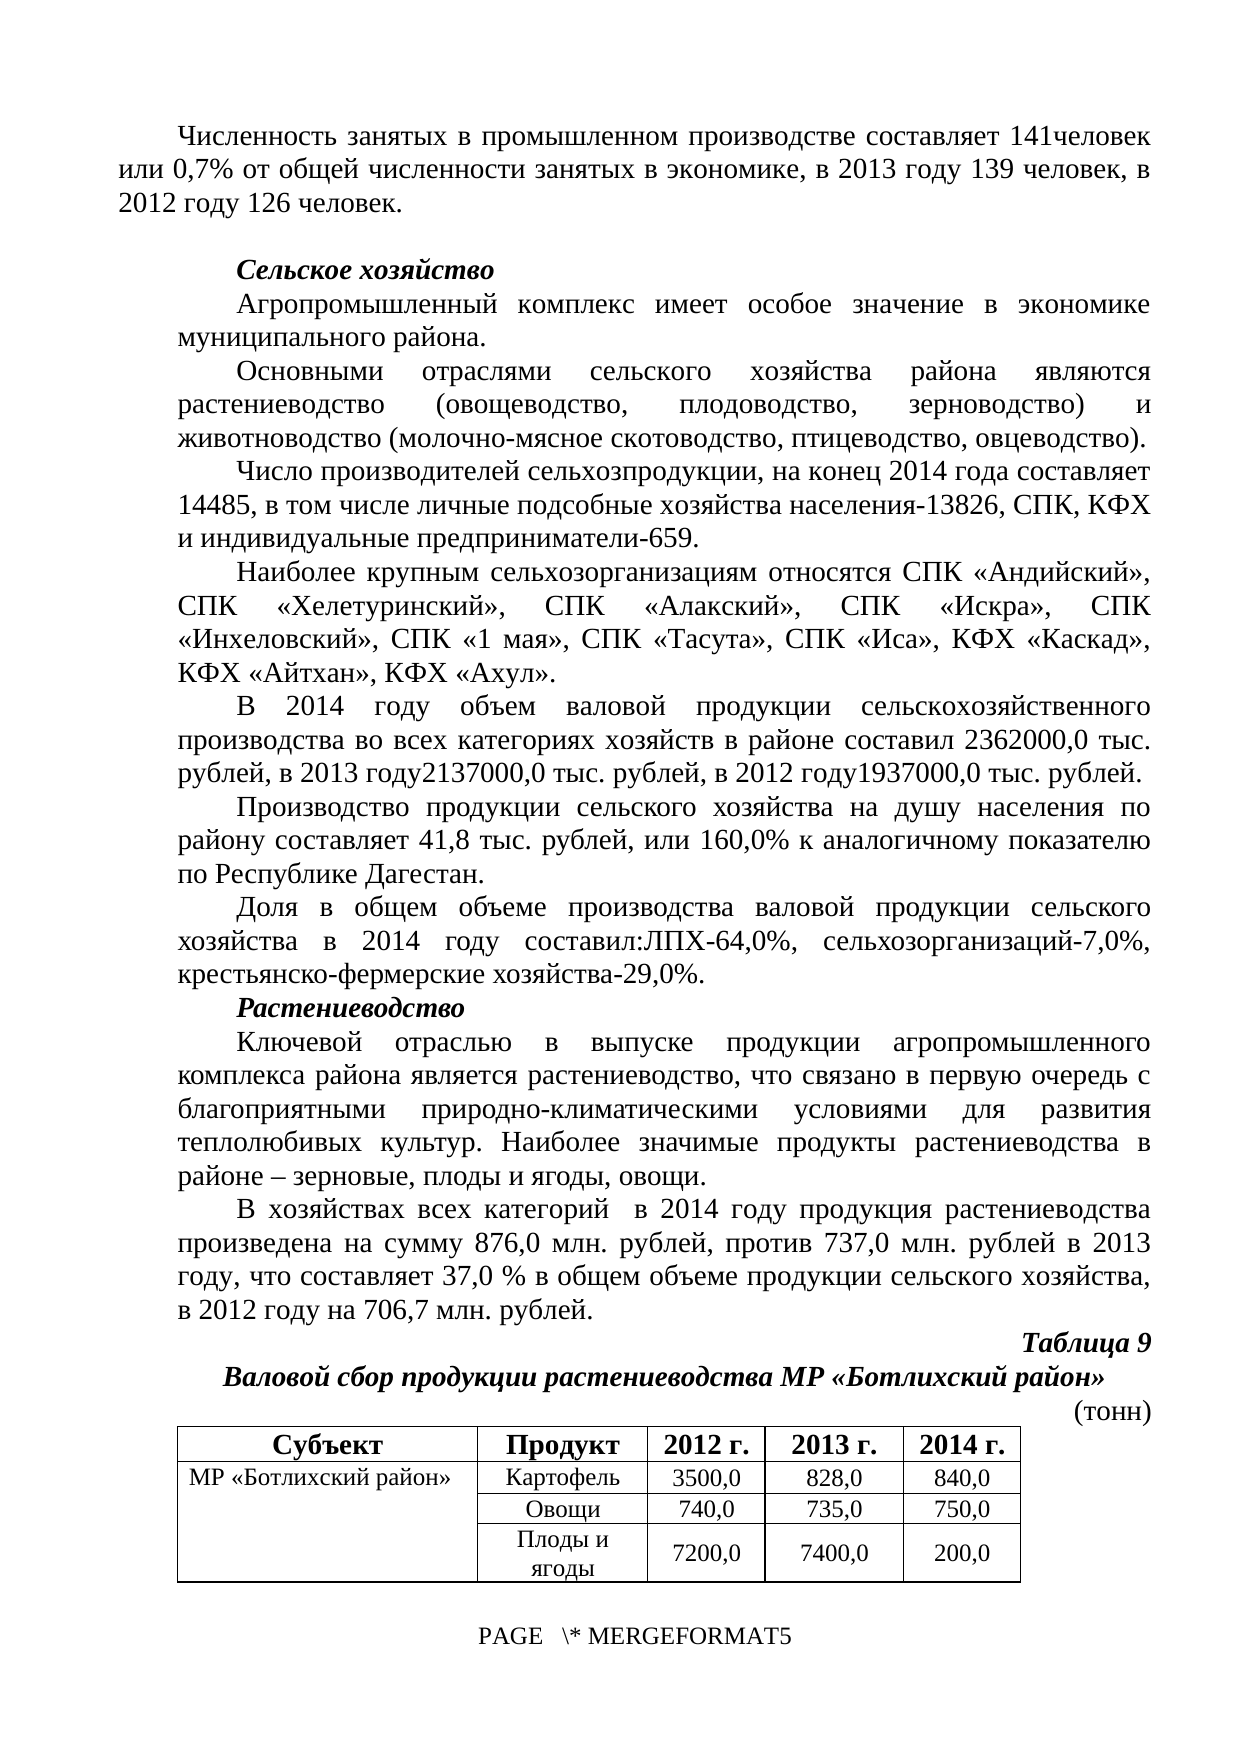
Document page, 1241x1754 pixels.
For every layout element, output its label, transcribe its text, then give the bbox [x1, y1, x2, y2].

table_cell Овощи [478, 1494, 647, 1523]
text Доля в общем объеме производства валовой продукции сельского хозяйства в 2014 году составил:ЛПХ-64,0%, сельхозорганизаций-7,0%, крестьянско-фермерские хозяйства-29,0%. [177, 889, 1152, 990]
table_header Субъект [178, 1427, 477, 1461]
text Растениеводство [177, 990, 1152, 1024]
table_cell 3500,0 [648, 1462, 764, 1493]
table_header 2014 г. [904, 1427, 1020, 1461]
text Число производителей сельхозпродукции, на конец 2014 года составляет 14485, в том числе личные подсобные хозяйства населения-13826, СПК, КФХ и индивидуальные предприниматели-659. [177, 453, 1152, 554]
text Наиболее крупным сельхозорганизациям относятся СПК «Андийский», СПК «Хелетуринский», СПК «Алакский», СПК «Искра», СПК «Инхеловский», СПК «1 мая», СПК «Тасута», СПК «Иса», КФХ «Каскад», КФХ «Айтхан», КФХ «Ахул». [177, 554, 1152, 688]
text (тонн) [118, 1393, 1152, 1426]
text Основными отраслями сельского хозяйства района являются растениеводство (овощеводство, плодоводство, зерноводство) и животноводство (молочно-мясное скотоводство, птицеводство, овцеводство). [177, 353, 1152, 453]
table_cell Картофель [478, 1462, 647, 1493]
table_cell 7200,0 [648, 1524, 764, 1581]
table_cell 828,0 [766, 1462, 903, 1493]
table_header 2012 г. [648, 1427, 764, 1461]
table_cell 740,0 [648, 1494, 764, 1523]
text Таблица 9 [118, 1326, 1152, 1359]
text Агропромышленный комплекс имеет особое значение в экономике муниципального района. [177, 286, 1152, 353]
table_cell 735,0 [766, 1494, 903, 1523]
table_cell 7400,0 [766, 1524, 903, 1581]
table_cell 840,0 [904, 1462, 1020, 1493]
text Ключевой отраслью в выпуске продукции агропромышленного комплекса района является растениеводство, что связано в первую очередь с благоприятными природно-климатическими условиями для развития теплолюбивых культур. Наиболее значимые продукты растениеводства в районе – зерновые, плоды и ягоды, овощи. [177, 1024, 1152, 1191]
text Сельское хозяйство [177, 252, 1152, 286]
text В 2014 году объем валовой продукции сельскохозяйственного производства во всех категориях хозяйств в районе составил 2362000,0 тыс. рублей, в 2013 году2137000,0 тыс. рублей, в 2012 году1937000,0 тыс. рублей. [177, 688, 1152, 789]
text В хозяйствах всех категорий в 2014 году продукция растениеводства произведена на сумму 876,0 млн. рублей, против 737,0 млн. рублей в 2013 году, что составляет 37,0 % в общем объеме продукции сельского хозяйства, в 2012 году на 706,7 млн. рублей. [177, 1191, 1152, 1326]
text Валовой сбор продукции растениеводства МР «Ботлихский район» [177, 1359, 1152, 1393]
text Численность занятых в промышленном производстве составляет 141человек или 0,7% от общей численности занятых в экономике, в 2013 году 139 человек, в 2012 году 126 человек. [118, 118, 1152, 219]
table_cell 200,0 [904, 1524, 1020, 1581]
table_cell МР «Ботлихский район» [178, 1462, 477, 1581]
text Производство продукции сельского хозяйства на душу населения по району составляет 41,8 тыс. рублей, или 160,0% к аналогичному показателю по Республике Дагестан. [177, 789, 1152, 889]
table_header 2013 г. [766, 1427, 903, 1461]
table_cell Плоды и ягоды [478, 1524, 647, 1581]
table_header Продукт [478, 1427, 647, 1461]
table_cell 750,0 [904, 1494, 1020, 1523]
